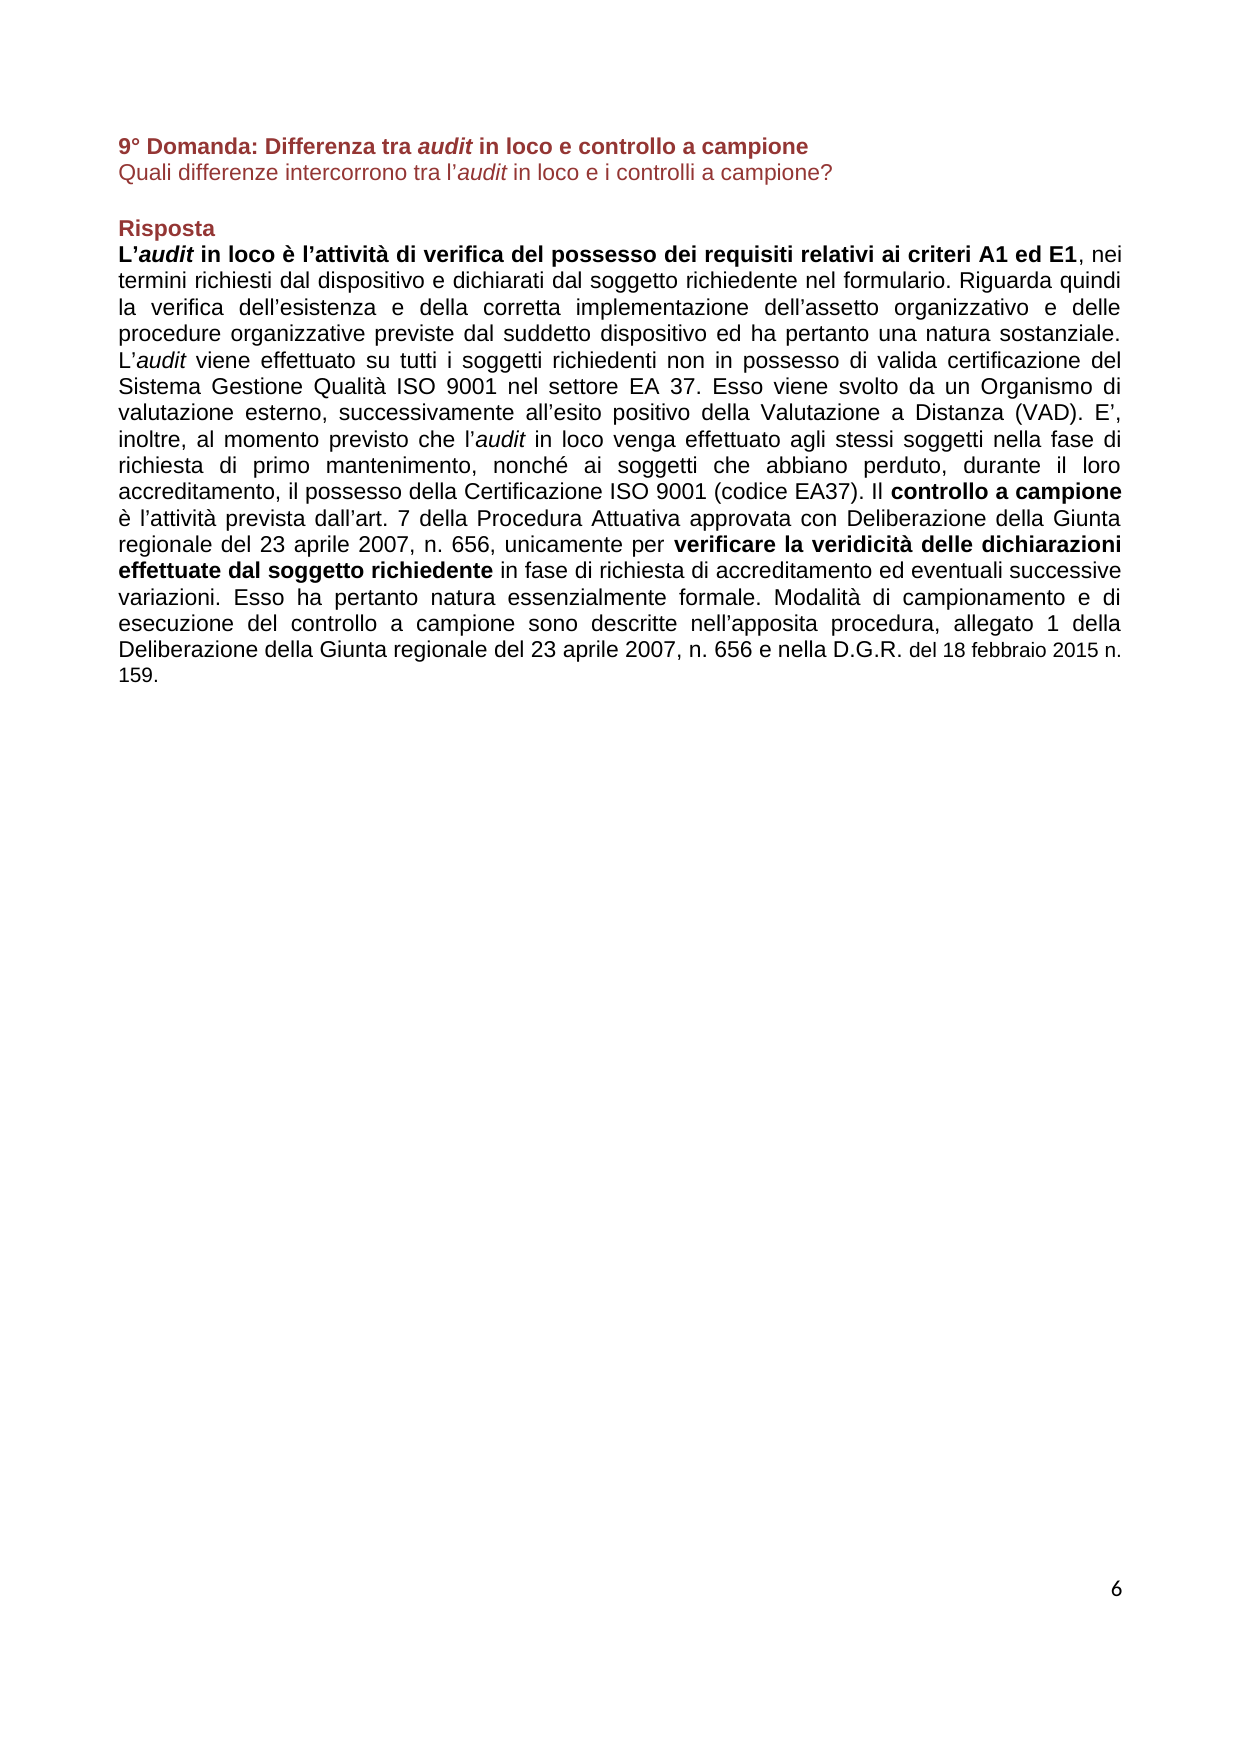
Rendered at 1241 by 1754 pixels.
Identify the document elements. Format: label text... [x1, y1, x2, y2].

text L’audit in loco è l’attività di verifica del possesso dei requisiti relativi ai criteri A1 ed E1, nei termini richiesti dal dispositivo e dichiarati dal soggetto richiedente nel formulario. Riguarda quindi la verifica dell’esistenza e della corretta implementazione dell’assetto organizzativo e delle procedure organizzative previste dal suddetto dispositivo ed ha pertanto una natura sostanziale. L’audit viene effettuato su tutti i soggetti richiedenti non in possesso di valida certificazione del Sistema Gestione Qualità ISO 9001 nel settore EA 37. Esso viene svolto da un Organismo di valutazione esterno, successivamente all’esito positivo della Valutazione a Distanza (VAD). E’, inoltre, al momento previsto che l’audit in loco venga effettuato agli stessi soggetti nella fase di richiesta di primo mantenimento, nonché ai soggetti che abbiano perduto, durante il loro accreditamento, il possesso della Certificazione ISO 9001 (codice EA37). Il controllo a campione è l’attività prevista dall’art. 7 della Procedura Attuativa approvata con Deliberazione della Giunta regionale del 23 aprile 2007, n. 656, unicamente per verificare la veridicità delle dichiarazioni effettuate dal soggetto richiedente in fase di richiesta di accreditamento ed eventuali successive variazioni. Esso ha pertanto natura essenzialmente formale. Modalità di campionamento e di esecuzione del controllo a campione sono descritte nell’apposita procedura, allegato 1 della Deliberazione della Giunta regionale del 23 aprile 2007, n. 656 e nella D.G.R. del 18 febbraio 2015 n. 159. [118, 241, 1122, 687]
text 9° Domanda: Differenza tra audit in loco e controllo a campione [118, 133, 1122, 159]
text Quali differenze intercorrono tra l’audit in loco e i controlli a campione? [118, 159, 1122, 186]
text Risposta [118, 215, 1122, 241]
